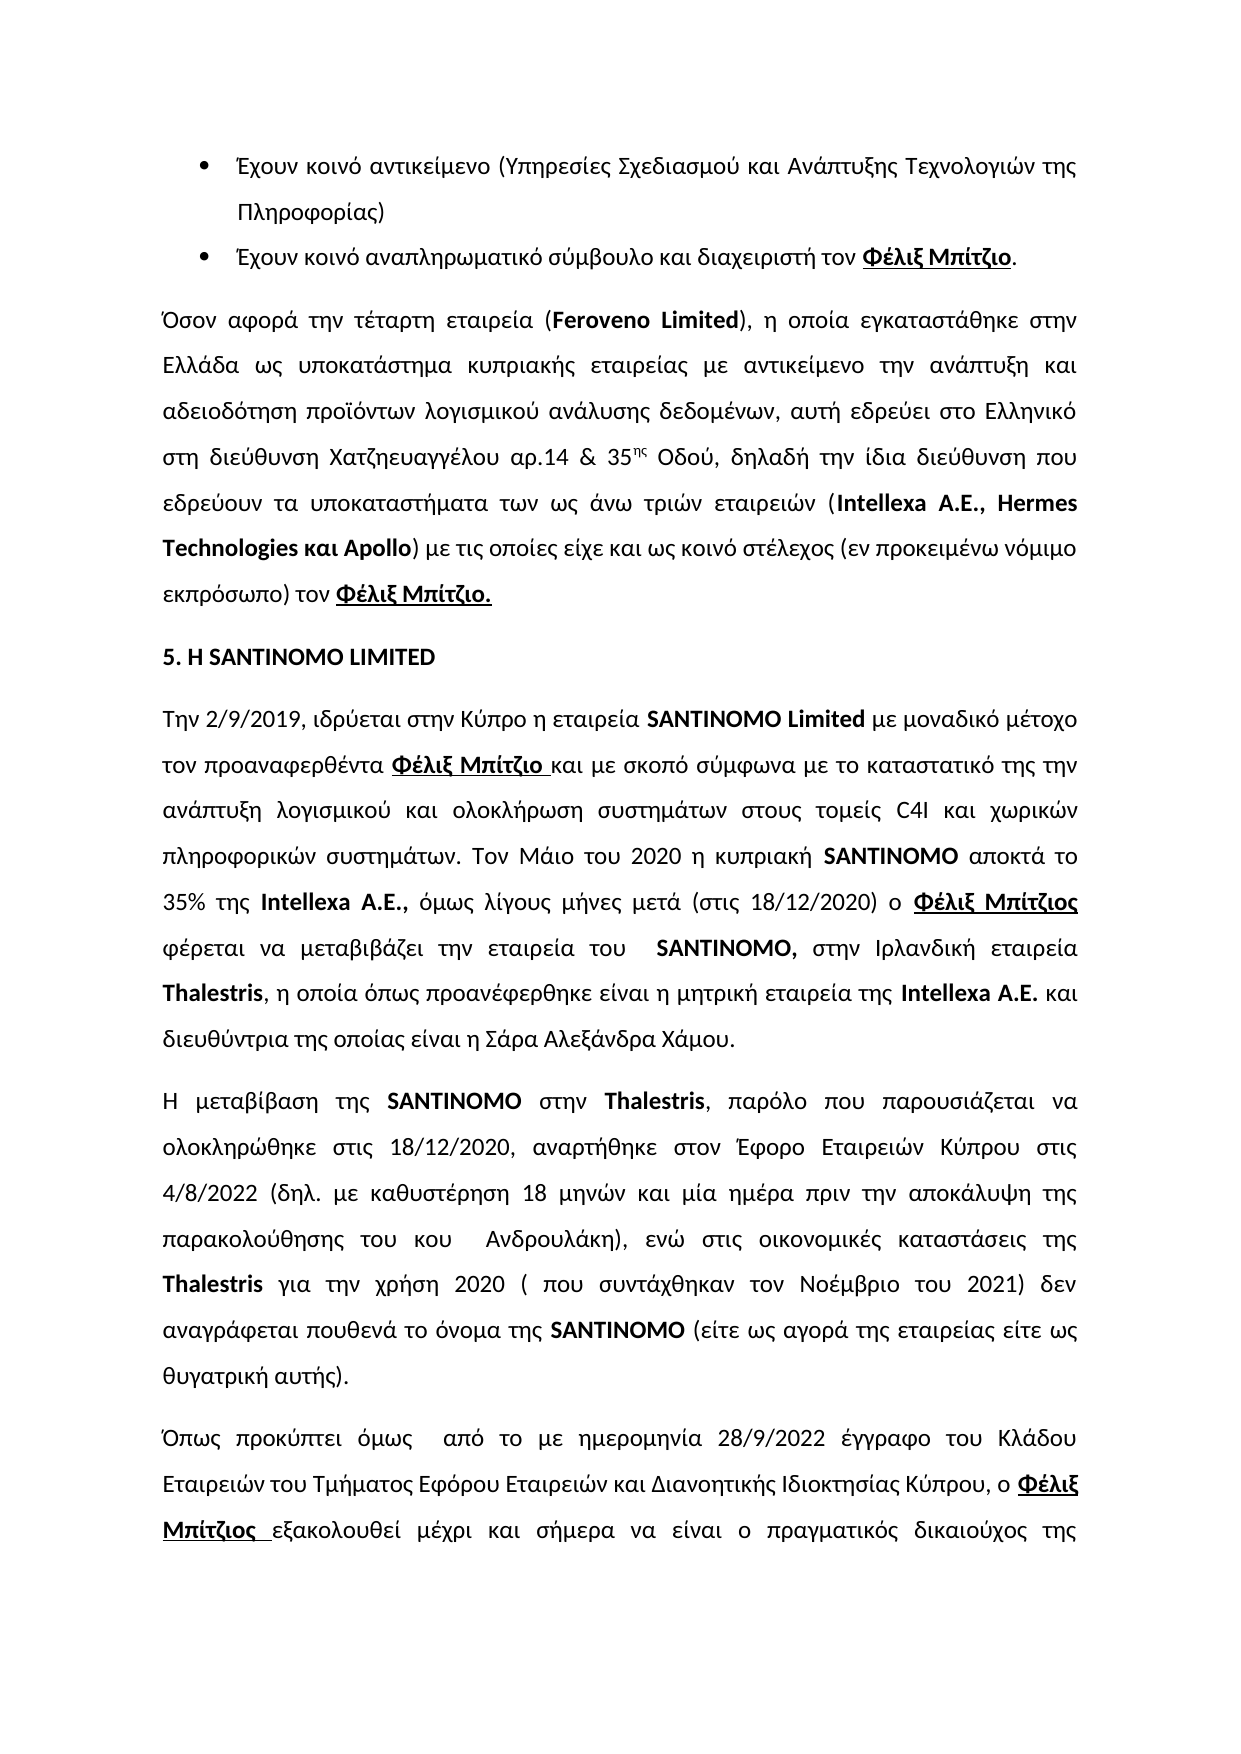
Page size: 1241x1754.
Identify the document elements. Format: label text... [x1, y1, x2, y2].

list Έχουν κοινό αντικείμενο (Υπηρεσίες Σχεδιασμού και Ανάπτυξης Τεχνολογιών της Πληροφορίας) [200, 150, 1078, 226]
text Όσον αφορά την τέταρτη εταιρεία (Feroveno Limited), η οποία εγκαταστάθηκε στην Ελλάδα ως υποκατάστημα κυπριακής εταιρείας με αντικείμενο την ανάπτυξη και αδειοδότηση προϊόντων λογισμικού ανάλυσης δεδομένων, αυτή εδρεύει στο Ελληνικό στη διεύθυνση Χατζηευαγγέλου αρ.14 & 35ης Οδού, δηλαδή την ίδια διεύθυνση που εδρεύουν τα υποκαταστήματα των ως άνω τριών εταιρειών (Intellexa Α.Ε., Hermes Technologies και Apollo) με τις οποίες είχε και ως κοινό στέλεχος (εν προκειμένω νόμιμο εκπρόσωπο) τον Φέλιξ Μπίτζιο. [162, 304, 1078, 609]
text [162, 1422, 1078, 1544]
text Η μεταβίβαση της SANTINOMO στην Thalestris, παρόλο που παρουσιάζεται να ολοκληρώθηκε στις 18/12/2020, αναρτήθηκε στον Έφορο Εταιρειών Κύπρου στις 4/8/2022 (δηλ. με καθυστέρηση 18 μηνών και μία ημέρα πριν την αποκάλυψη της παρακολούθησης του κου Ανδρουλάκη), ενώ στις οικονομικές καταστάσεις της Thalestris για την χρήση 2020 ( που συντάχθηκαν τον Νοέμβριο του 2021) δεν αναγράφεται πουθενά το όνομα της SANTINOMO (είτε ως αγορά της εταιρείας είτε ως θυγατρική αυτής). [162, 1086, 1078, 1390]
list Έχουν κοινό αναπληρωματικό σύμβουλο και διαχειριστή τον Φέλιξ Μπίτζιο. [200, 241, 1078, 272]
text Την 2/9/2019, ιδρύεται στην Κύπρο η εταιρεία SANTINOMO Limited με μοναδικό μέτοχο τον προαναφερθέντα Φέλιξ Μπίτζιο και με σκοπό σύμφωνα με το καταστατικό της την ανάπτυξη λογισμικού και ολοκλήρωση συστημάτων στους τομείς C4I και χωρικών πληροφορικών συστημάτων. Τον Μάιο του 2020 η κυπριακή SANTINOMO αποκτά το 35% της Intellexa A.E., όμως λίγους μήνες μετά (στις 18/12/2020) ο Φέλιξ Μπίτζιος φέρεται να μεταβιβάζει την εταιρεία του SANTINOMO, στην Ιρλανδική εταιρεία Thalestris, η οποία όπως προανέφερθηκε είναι η μητρική εταιρεία της Intellexa Α.Ε. και διευθύντρια της οποίας είναι η Σάρα Αλεξάνδρα Χάμου. [162, 703, 1078, 1054]
text 5. Η SANTINOMO LIMITED [162, 641, 1078, 671]
